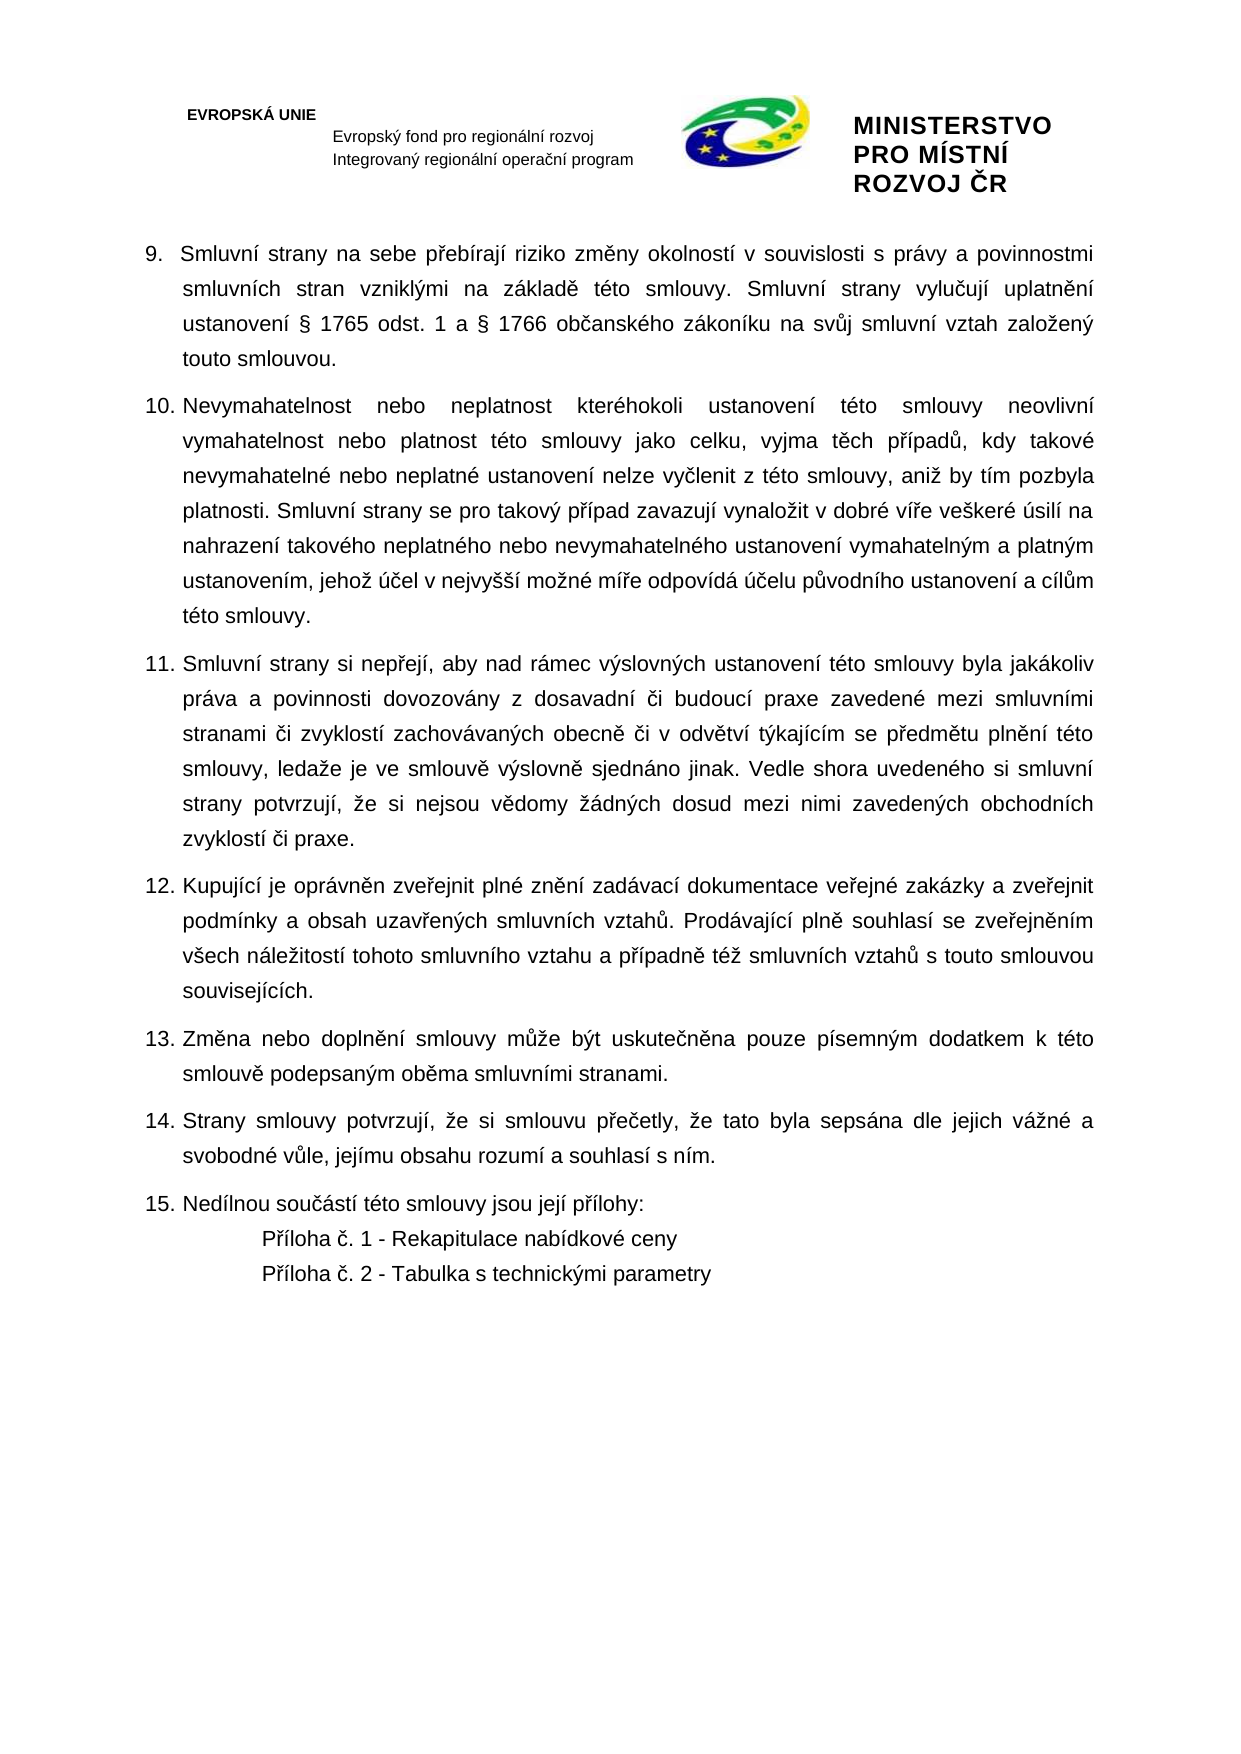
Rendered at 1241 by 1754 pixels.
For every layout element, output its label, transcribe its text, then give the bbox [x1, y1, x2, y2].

list Strany smlouvy potvrzují, že si smlouvu přečetly, že tato byla sepsána dle jejich vážné a svobodné vůle, jejímu obsahu rozumí a souhlasí s ním. [145, 1101, 1095, 1171]
list Nevymahatelnost nebo neplatnost kteréhokoli ustanovení této smlouvy neovlivní vymahatelnost nebo platnost této smlouvy jako celku, vyjma těch případů, kdy takové nevymahatelné nebo neplatné ustanovení nelze vyčlenit z této smlouvy, aniž by tím pozbyla platnosti. Smluvní strany se pro takový případ zavazují vynaložit v dobré víře veškeré úsilí na nahrazení takového neplatného nebo nevymahatelného ustanovení vymahatelným a platným ustanovením, jehož účel v nejvyšší možné míře odpovídá účelu původního ustanovení a cílům této smlouvy. [145, 386, 1095, 631]
list Změna nebo doplnění smlouvy může být uskutečněna pouze písemným dodatkem k této smlouvě podepsaným oběma smluvními stranami. [145, 1018, 1095, 1088]
text Evropský fond pro regionální rozvoj Integrovaný regionální operační program [332, 124, 1095, 170]
list Smluvní strany na sebe přebírají riziko změny okolností v souvislosti s právy a povinnostmi smluvních stran vzniklými na základě této smlouvy. Smluvní strany vylučují uplatnění ustanovení § 1765 odst. 1 a § 1766 občanského zákoníku na svůj smluvní vztah založený touto smlouvou. [145, 233, 1095, 373]
list Nedílnou součástí této smlouvy jsou její přílohy: [145, 1183, 1095, 1218]
text EVROPSKÁ UNIE [810, 101, 1095, 124]
list Smluvní strany si nepřejí, aby nad rámec výslovných ustanovení této smlouvy byla jakákoliv práva a povinnosti dovozovány z dosavadní či budoucí praxe zavedené mezi smluvními stranami či zvyklostí zachovávaných obecně či v odvětví týkajícím se předmětu plnění této smlouvy, ledaže je ve smlouvě výslovně sjednáno jinak. Vedle shora uvedeného si smluvní strany potvrzují, že si nejsou vědomy žádných dosud mezi nimi zavedených obchodních zvyklostí či praxe. [145, 643, 1095, 853]
text Příloha č. 1 - Rekapitulace nabídkové ceny Příloha č. 2 - Tabulka s technickými parametry [262, 1218, 731, 1288]
text EVROPSKÁ UNIE [182, 101, 681, 124]
picture [681, 95, 810, 169]
list Kupující je oprávněn zveřejnit plné znění zadávací dokumentace veřejné zakázky a zveřejnit podmínky a obsah uzavřených smluvních vztahů. Prodávající plně souhlasí se zveřejněním všech náležitostí tohoto smluvního vztahu a případně též smluvních vztahů s touto smlouvou souvisejících. [145, 866, 1095, 1006]
